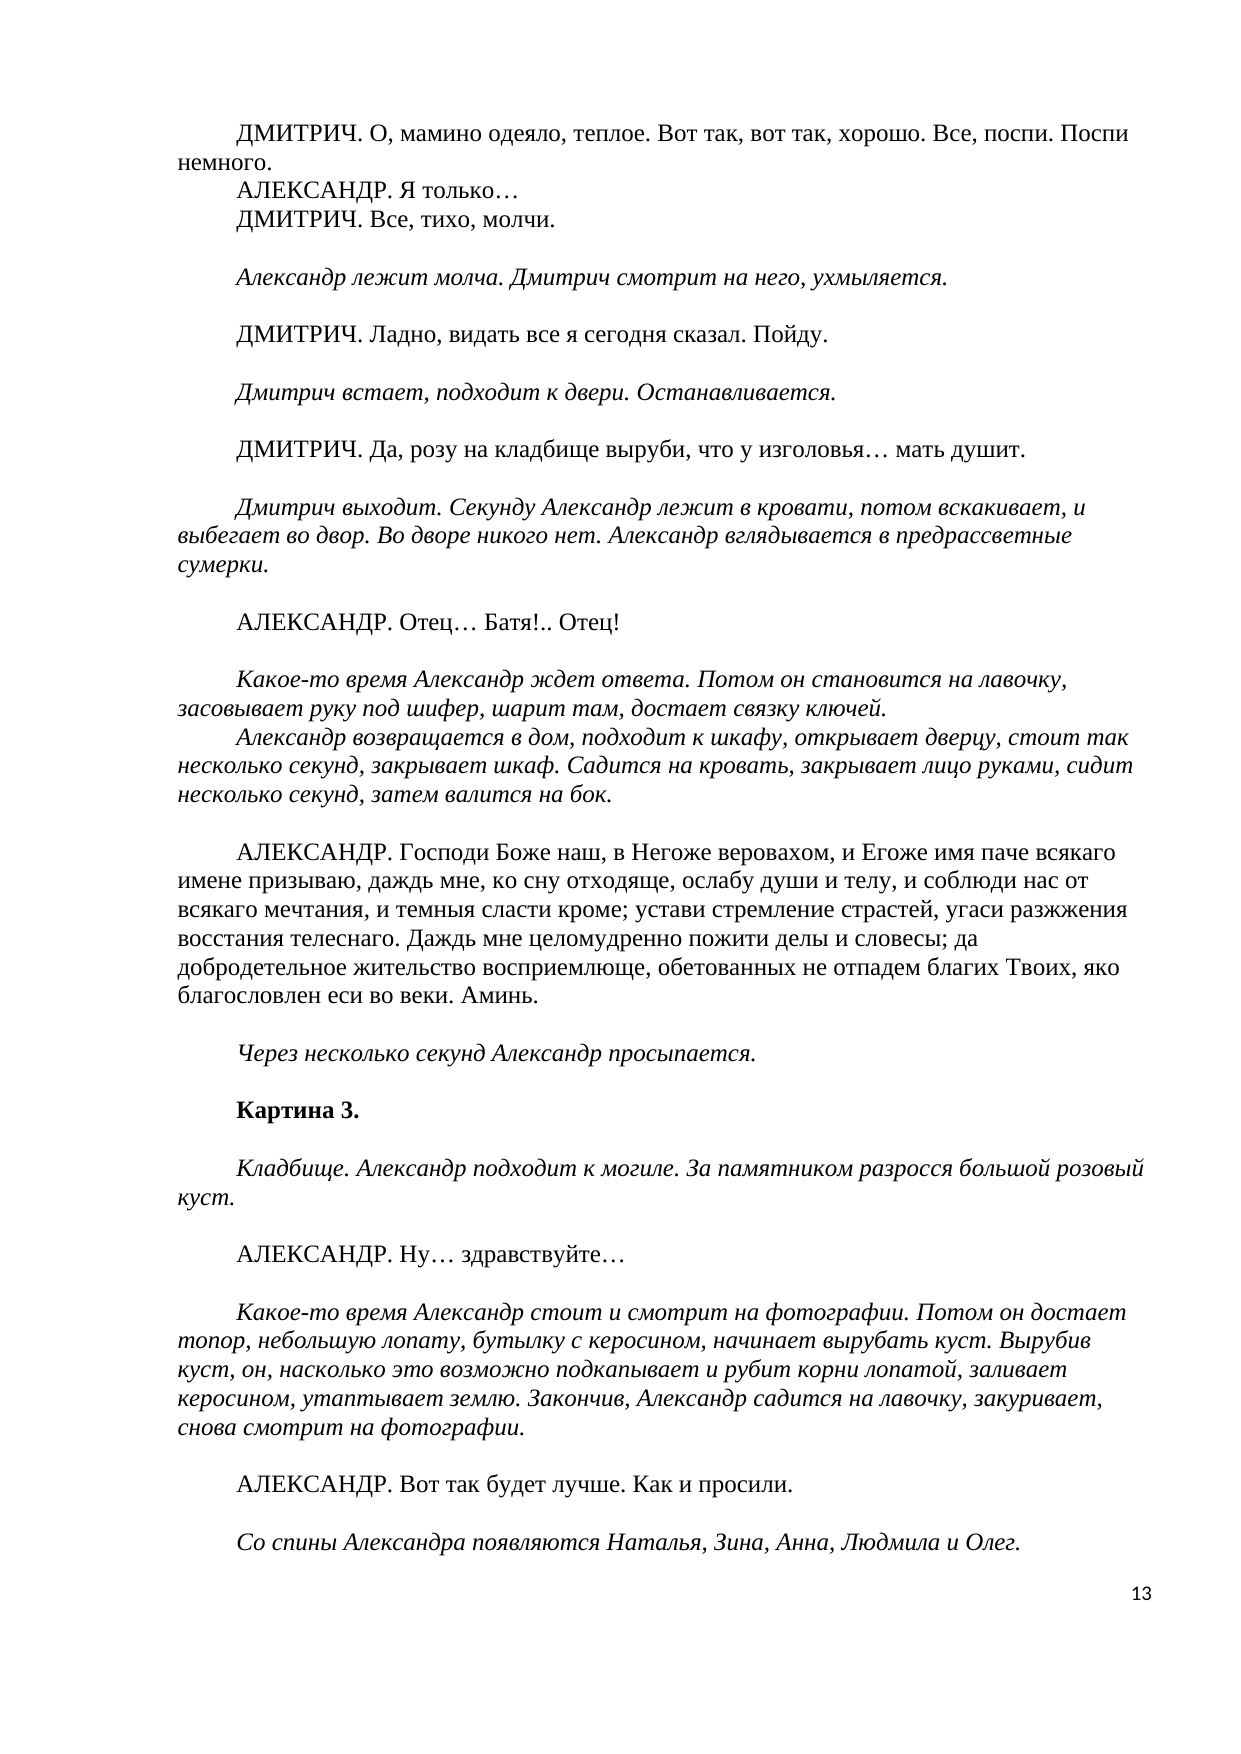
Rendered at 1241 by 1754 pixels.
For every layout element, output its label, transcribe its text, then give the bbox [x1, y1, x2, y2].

text ДМИТРИЧ. Все, тихо, молчи. [177, 204, 1152, 233]
text Дмитрич встает, подходит к двери. Останавливается. [177, 377, 1152, 406]
text ДМИТРИЧ. О, мамино одеяло, теплое. Вот так, вот так, хорошо. Все, поспи. Поспи немного. [177, 118, 1152, 176]
text Картина 3. [177, 1096, 1152, 1124]
text АЛЕКСАНДР. Господи Боже наш, в Негоже веровахом, и Егоже имя паче всякаго имене призываю, даждь мне, ко сну отходяще, ослабу души и телу, и соблюди нас от всякаго мечтания, и темныя сласти кроме; устави стремление страстей, угаси разжжения восстания телеснаго. Даждь мне целомудренно пожити делы и словесы; да добродетельное жительство восприемлюще, обетованных не отпадем благих Твоих, яко благословлен еси во веки. Аминь. [177, 837, 1152, 1009]
text Со спины Александра появляются Наталья, Зина, Анна, Людмила и Олег. [177, 1527, 1152, 1556]
text АЛЕКСАНДР. Ну… здравствуйте… [177, 1239, 1152, 1268]
text ДМИТРИЧ. Ладно, видать все я сегодня сказал. Пойду. [177, 319, 1152, 348]
text ДМИТРИЧ. Да, розу на кладбище выруби, что у изголовья… мать душит. [177, 434, 1152, 463]
text АЛЕКСАНДР. Вот так будет лучше. Как и просили. [177, 1469, 1152, 1498]
text Какое-то время Александр стоит и смотрит на фотографии. Потом он достает топор, небольшую лопату, бутылку с керосином, начинает вырубать куст. Вырубив куст, он, насколько это возможно подкапывает и рубит корни лопатой, заливает керосином, утаптывает землю. Закончив, Александр садится на лавочку, закуривает, снова смотрит на фотографии. [177, 1297, 1152, 1441]
text Дмитрич выходит. Секунду Александр лежит в кровати, потом вскакивает, и выбегает во двор. Во дворе никого нет. Александр вглядывается в предрассветные сумерки. [177, 492, 1152, 578]
text Александр возвращается в дом, подходит к шкафу, открывает дверцу, стоит так несколько секунд, закрывает шкаф. Садится на кровать, закрывает лицо руками, сидит несколько секунд, затем валится на бок. [177, 722, 1152, 808]
text АЛЕКСАНДР. Я только… [177, 176, 1152, 204]
text Через несколько секунд Александр просыпается. [177, 1038, 1152, 1067]
text АЛЕКСАНДР. Отец… Батя!.. Отец! [177, 607, 1152, 636]
text Кладбище. Александр подходит к могиле. За памятником разросся большой розовый куст. [177, 1153, 1152, 1211]
text Александр лежит молча. Дмитрич смотрит на него, ухмыляется. [177, 262, 1152, 291]
text Какое-то время Александр ждет ответа. Потом он становится на лавочку, засовывает руку под шифер, шарит там, достает связку ключей. [177, 664, 1152, 722]
